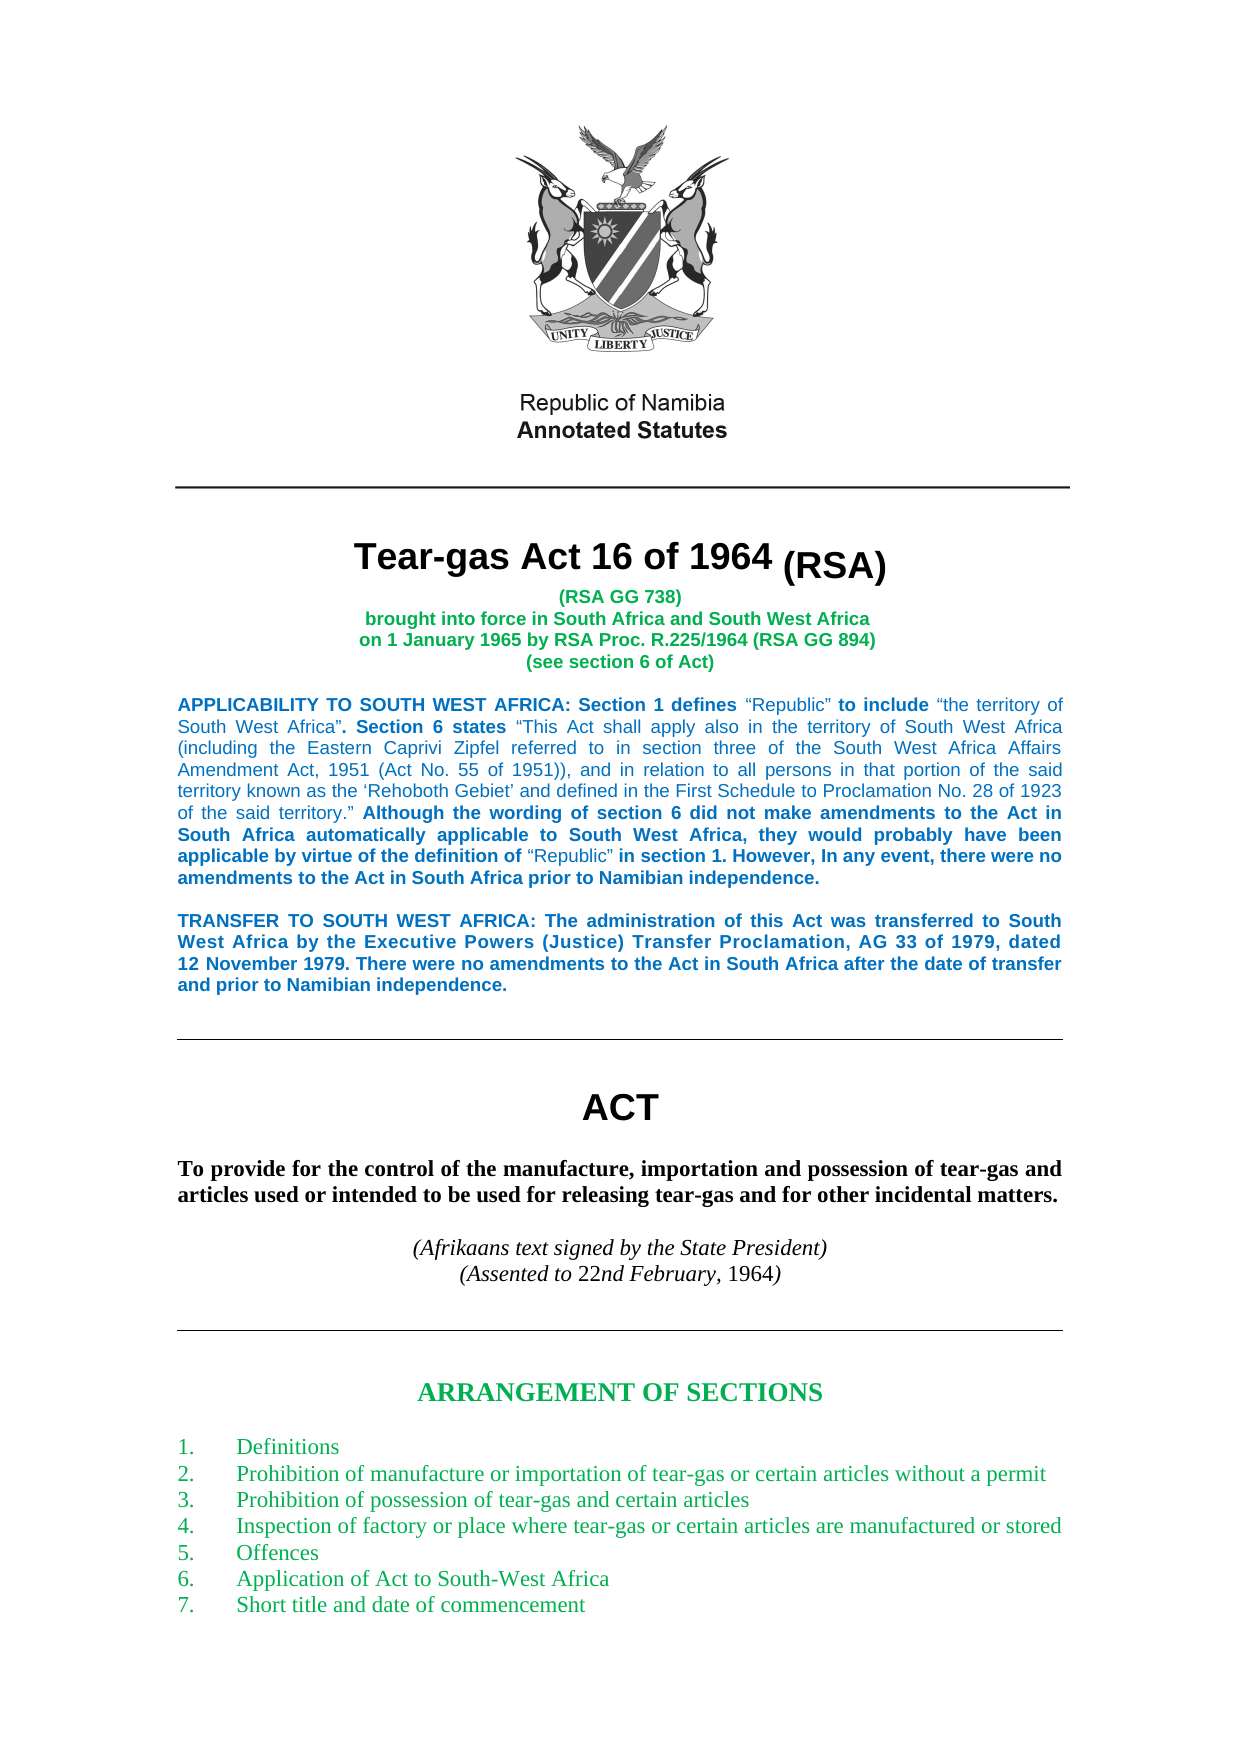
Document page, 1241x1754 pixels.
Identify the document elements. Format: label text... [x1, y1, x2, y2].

text ACT [177, 1085, 1063, 1128]
text (RSA GG 738) [177, 586, 1063, 608]
text APPLICABILITY TO SOUTH WEST AFRICA: Section 1 defines “Republic” to include “the territory of South West Africa”. Section 6 states “This Act shall apply also in the territory of South West Africa (including the Eastern Caprivi Zipfel referred to in section three of the South West Africa Affairs Amendment Act, 1951 (Act No. 55 of 1951)), and in relation to all persons in that portion of the said territory known as the ‘Rehoboth Gebiet’ and defined in the First Schedule to Proclamation No. 28 of 1923 of the said territory.” Although the wording of section 6 did not make amendments to the Act in South Africa automatically applicable to South West Africa, they would probably have been applicable by virtue of the definition of “Republic” in section 1. However, In any event, there were no amendments to the Act in South Africa prior to Namibian independence. [177, 694, 1063, 888]
text 4. Inspection of factory or place where tear-gas or certain articles are manufactured or stored [177, 1512, 1063, 1539]
text brought into force in South Africa and South West Africa on 1 January 1965 by RSA Proc. R.225/1964 (RSA GG 894) (see section 6 of Act) [177, 608, 1063, 672]
text Tear-gas Act 16 of 1964 (RSA) [177, 534, 1063, 586]
text 6. Application of Act to South-West Africa [177, 1565, 1063, 1591]
text 7. Short title and date of commencement [177, 1591, 1063, 1618]
text (Assented to 22nd February, 1964) [177, 1260, 1063, 1286]
text 5. Offences [177, 1539, 1063, 1565]
text ARRANGEMENT OF SECTIONS [177, 1376, 1063, 1407]
text To provide for the control of the manufacture, importation and possession of tear-gas and articles used or intended to be used for releasing tear-gas and for other incidental matters. [177, 1155, 1063, 1207]
text 2. Prohibition of manufacture or importation of tear-gas or certain articles without a permit [177, 1460, 1063, 1486]
picture [0, 0, 1241, 492]
text TRANSFER TO SOUTH WEST AFRICA: The administration of this Act was transferred to South West Africa by the Executive Powers (Justice) Transfer Proclamation, AG 33 of 1979, dated 12 November 1979. There were no amendments to the Act in South Africa after the date of transfer and prior to Namibian independence. [177, 909, 1063, 996]
text 1. Definitions [177, 1433, 1063, 1460]
text (Afrikaans text signed by the State President) [177, 1234, 1063, 1260]
text 3. Prohibition of possession of tear-gas and certain articles [177, 1486, 1063, 1512]
